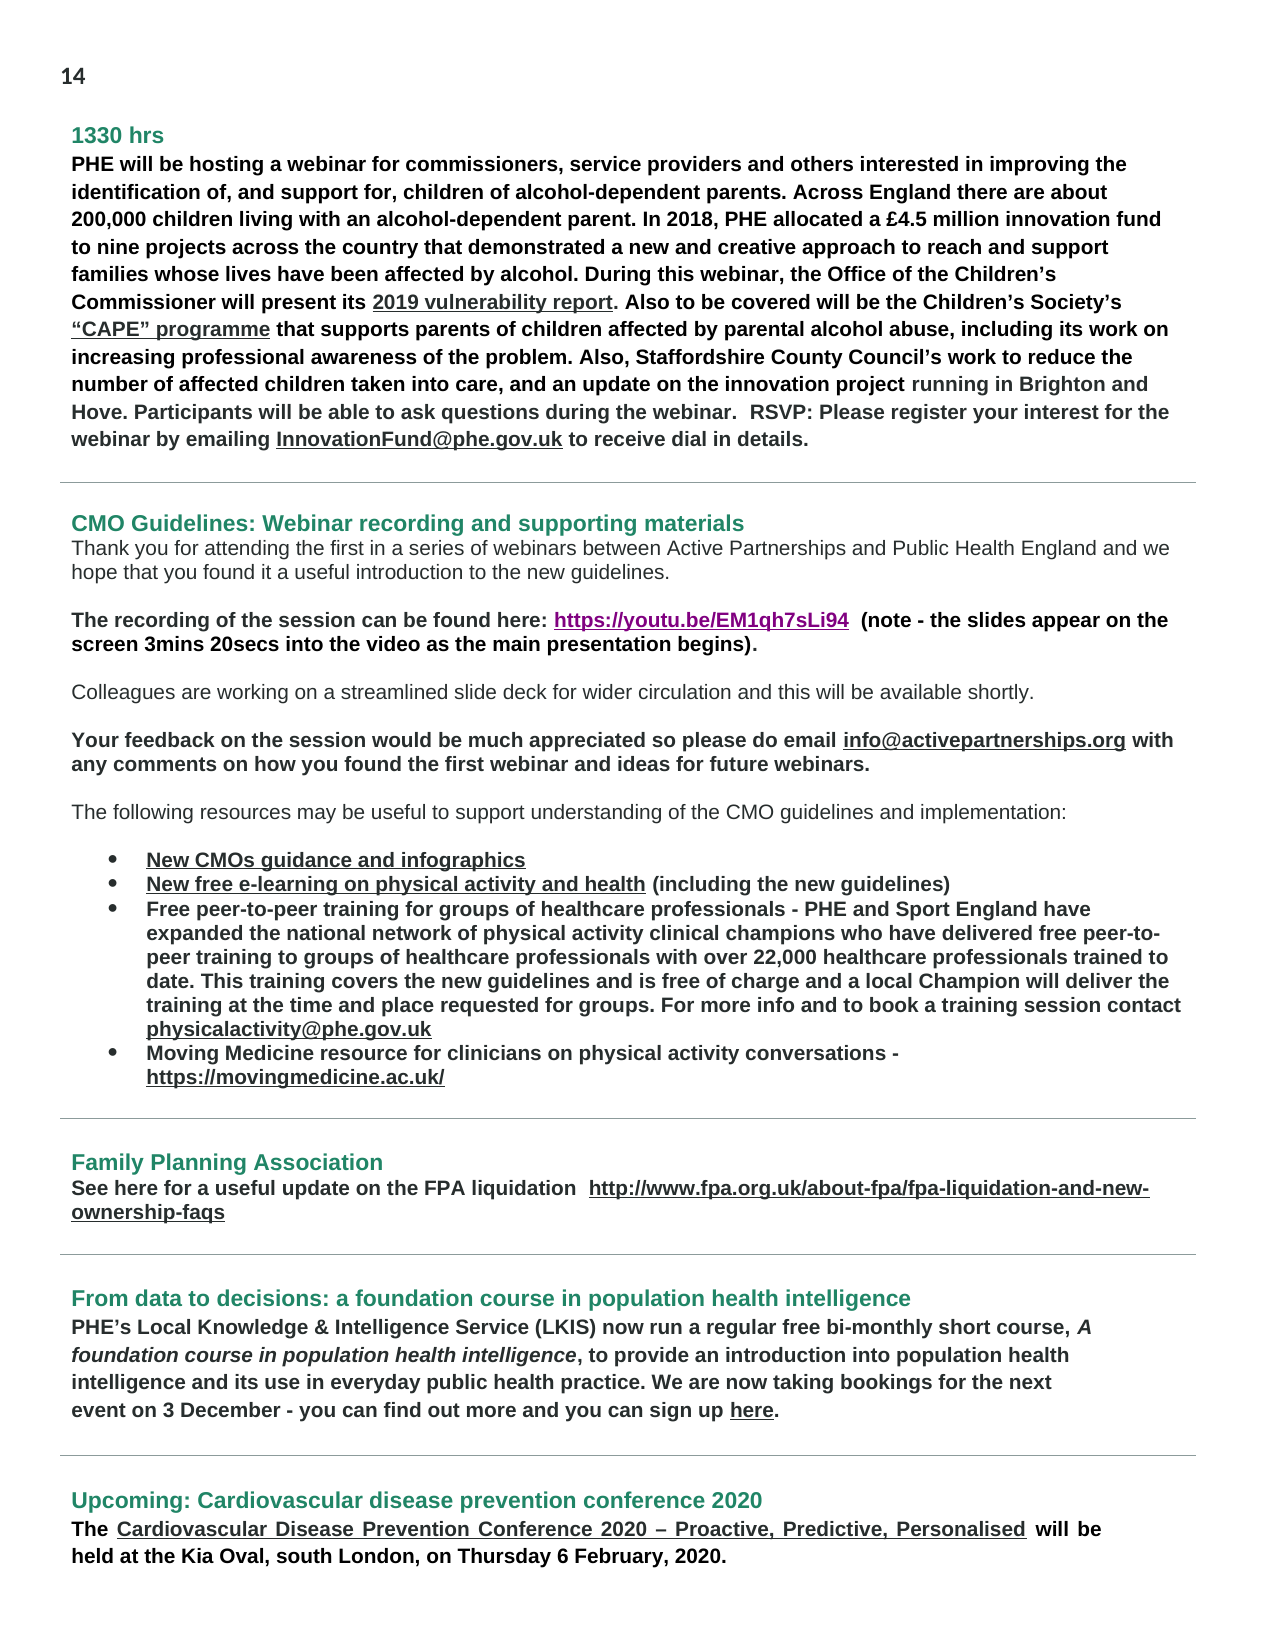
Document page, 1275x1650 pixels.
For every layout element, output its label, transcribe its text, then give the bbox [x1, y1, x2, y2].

table_cell CMO Guidelines: Webinar recording and supporting materials Thank you for attending the first in a series of webinars between Active Partnerships and Public Health England and we hope that you found it a useful introduction to the new guidelines. The recording of the session can be found here: https://youtu.be/EM1qh7sLi94 (note - the slides appear on the screen 3mins 20secs into the video as the main presentation begins). Colleagues are working on a streamlined slide deck for wider circulation and this will be available shortly. Your feedback on the session would be much appreciated so please do email info@activepartnerships.org with any comments on how you found the first webinar and ideas for future webinars. The following resources may be useful to support understanding of the CMO guidelines and implementation: New CMOs guidance and infographics New free e-learning on physical activity and health (including the new guidelines) Free peer-to-peer training for groups of healthcare professionals - PHE and Sport England have expanded the national network of physical activity clinical champions who have delivered free peer-to-peer training to groups of healthcare professionals with over 22,000 healthcare professionals trained to date. This training covers the new guidelines and is free of charge and a local Champion will deliver the training at the time and place requested for groups. For more info and to book a training session contact physicalactivity@phe.gov.uk Moving Medicine resource for clinicians on physical activity conversations - https://movingmedicine.ac.uk/ [60, 483, 1196, 1118]
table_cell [60, 122, 1196, 482]
table_cell Upcoming: Cardiovascular disease prevention conference 2020 The Cardiovascular Disease Prevention Conference 2020 – Proactive, Predictive, Personalised will be held at the Kia Oval, south London, on Thursday 6 February, 2020. [60, 1456, 1196, 1598]
table_cell Family Planning Association See here for a useful update on the FPA liquidation http://www.fpa.org.uk/about-fpa/fpa-liquidation-and-new-ownership-faqs [60, 1119, 1196, 1254]
table_cell From data to decisions: a foundation course in population health intelligence PHE’s Local Knowledge & Intelligence Service (LKIS) now run a regular free bi-monthly short course, A foundation course in population health intelligence, to provide an introduction into population health intelligence and its use in everyday public health practice. We are now taking bookings for the next event on 3 December - you can find out more and you can sign up here. [60, 1255, 1196, 1455]
